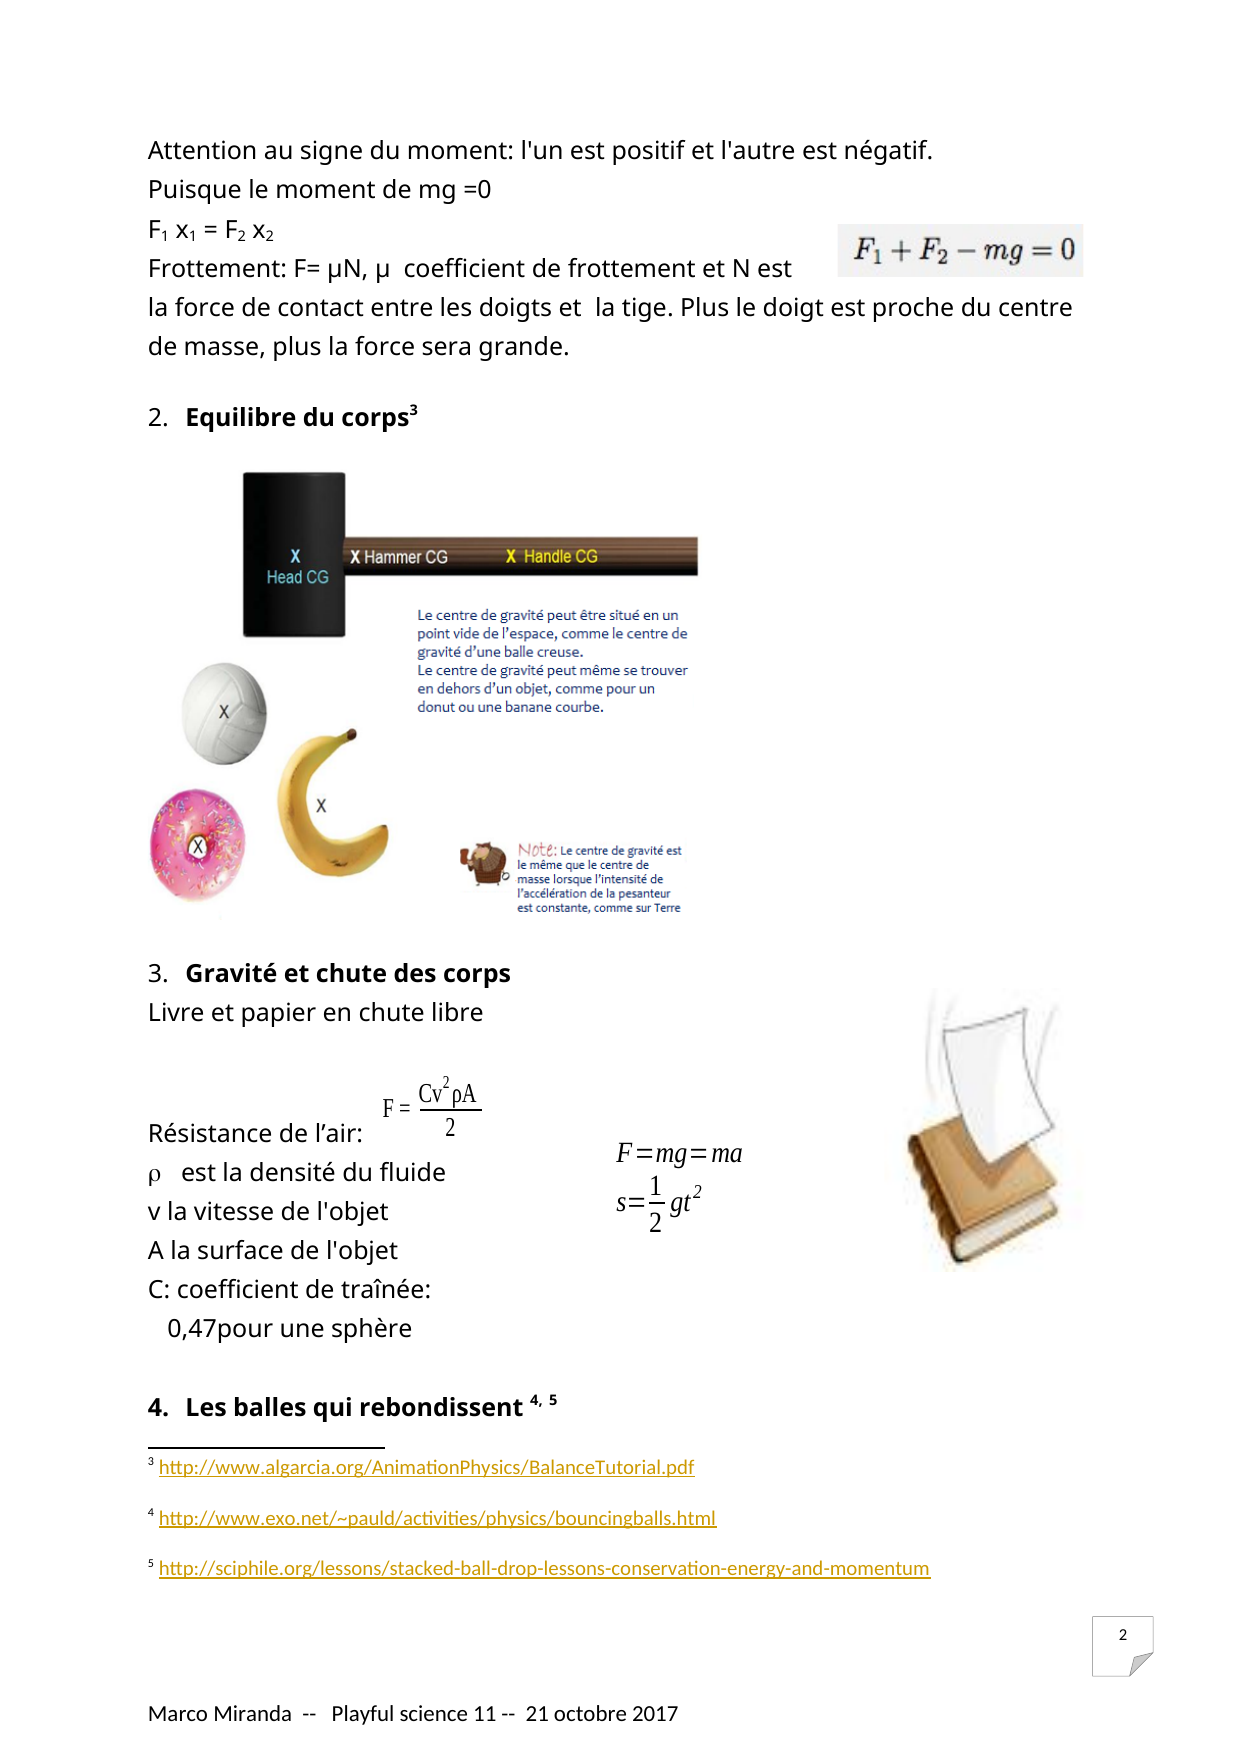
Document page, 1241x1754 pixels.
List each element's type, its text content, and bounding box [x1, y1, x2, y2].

text F1 x1 = F2 x2 [148, 211, 1093, 245]
text Attention au signe du moment: l'un est positif et l'autre est négatif. [148, 133, 1093, 167]
text 0,47pour une sphère [148, 1311, 1093, 1345]
text Résistance de l’air: [148, 1073, 884, 1149]
text Livre et papier en chute libre [148, 995, 884, 1029]
list Les balles qui rebondissent , [148, 1389, 1093, 1423]
picture [837, 224, 1084, 277]
text  est la densité du fluide v la vitesse de l'objet [148, 1154, 884, 1228]
list Equilibre du corps [148, 399, 1093, 465]
text Frottement: F= μN, μ coefficient de frottement et N est la force de contact entre les doigts et la tige. Plus le doigt est proche du centre de masse, plus la force sera grande. [148, 250, 1093, 395]
picture [884, 988, 1093, 1272]
text Puisque le moment de mg =0 [148, 172, 1093, 206]
list Gravité et chute des corps [148, 956, 1093, 990]
text A la surface de l'objet C: coefficient de traînée: [148, 1233, 1093, 1306]
picture [147, 469, 703, 920]
